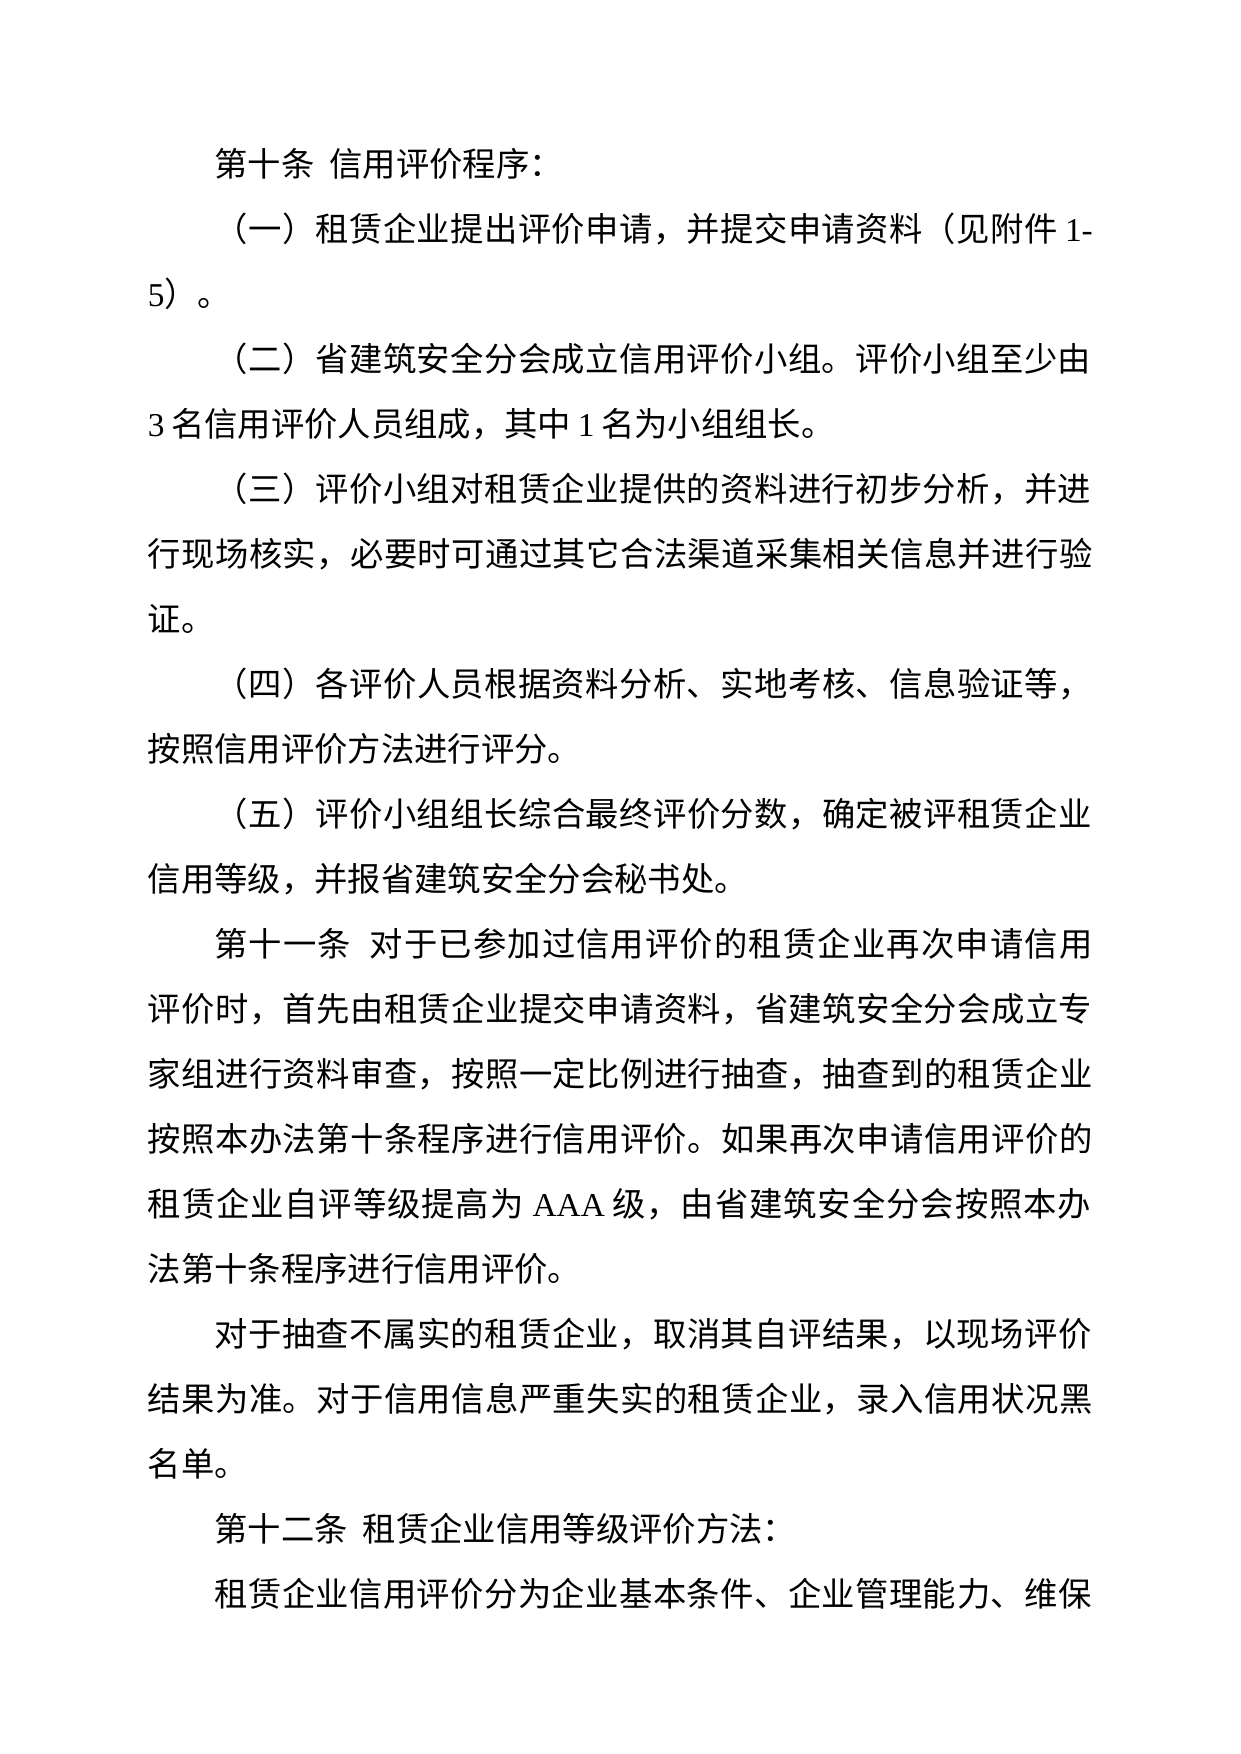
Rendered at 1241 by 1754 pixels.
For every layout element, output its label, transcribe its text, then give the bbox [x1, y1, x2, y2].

text 第十一条 对于已参加过信用评价的租赁企业再次申请信用评价时，首先由租赁企业提交申请资料，省建筑安全分会成立专家组进行资料审查，按照一定比例进行抽查，抽查到的租赁企业按照本办法第十条程序进行信用评价。如果再次申请信用评价的租赁企业自评等级提高为AAA级，由省建筑安全分会按照本办法第十条程序进行信用评价。 [148, 909, 1092, 1299]
text （二）省建筑安全分会成立信用评价小组。评价小组至少由3名信用评价人员组成，其中1名为小组组长。 [148, 324, 1092, 454]
text （五）评价小组组长综合最终评价分数，确定被评租赁企业信用等级，并报省建筑安全分会秘书处。 [148, 779, 1092, 909]
text （一）租赁企业提出评价申请，并提交申请资料（见附件1-5）。 [148, 194, 1092, 324]
text （四）各评价人员根据资料分析、实地考核、信息验证等，按照信用评价方法进行评分。 [148, 649, 1092, 779]
text （三）评价小组对租赁企业提供的资料进行初步分析，并进行现场核实，必要时可通过其它合法渠道采集相关信息并进行验证。 [148, 454, 1092, 649]
text 第十条 信用评价程序： [148, 129, 1092, 194]
text 对于抽查不属实的租赁企业，取消其自评结果，以现场评价结果为准。对于信用信息严重失实的租赁企业，录入信用状况黑名单。 [148, 1299, 1092, 1494]
text 第十二条 租赁企业信用等级评价方法： [148, 1494, 1092, 1559]
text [148, 1559, 1092, 1624]
